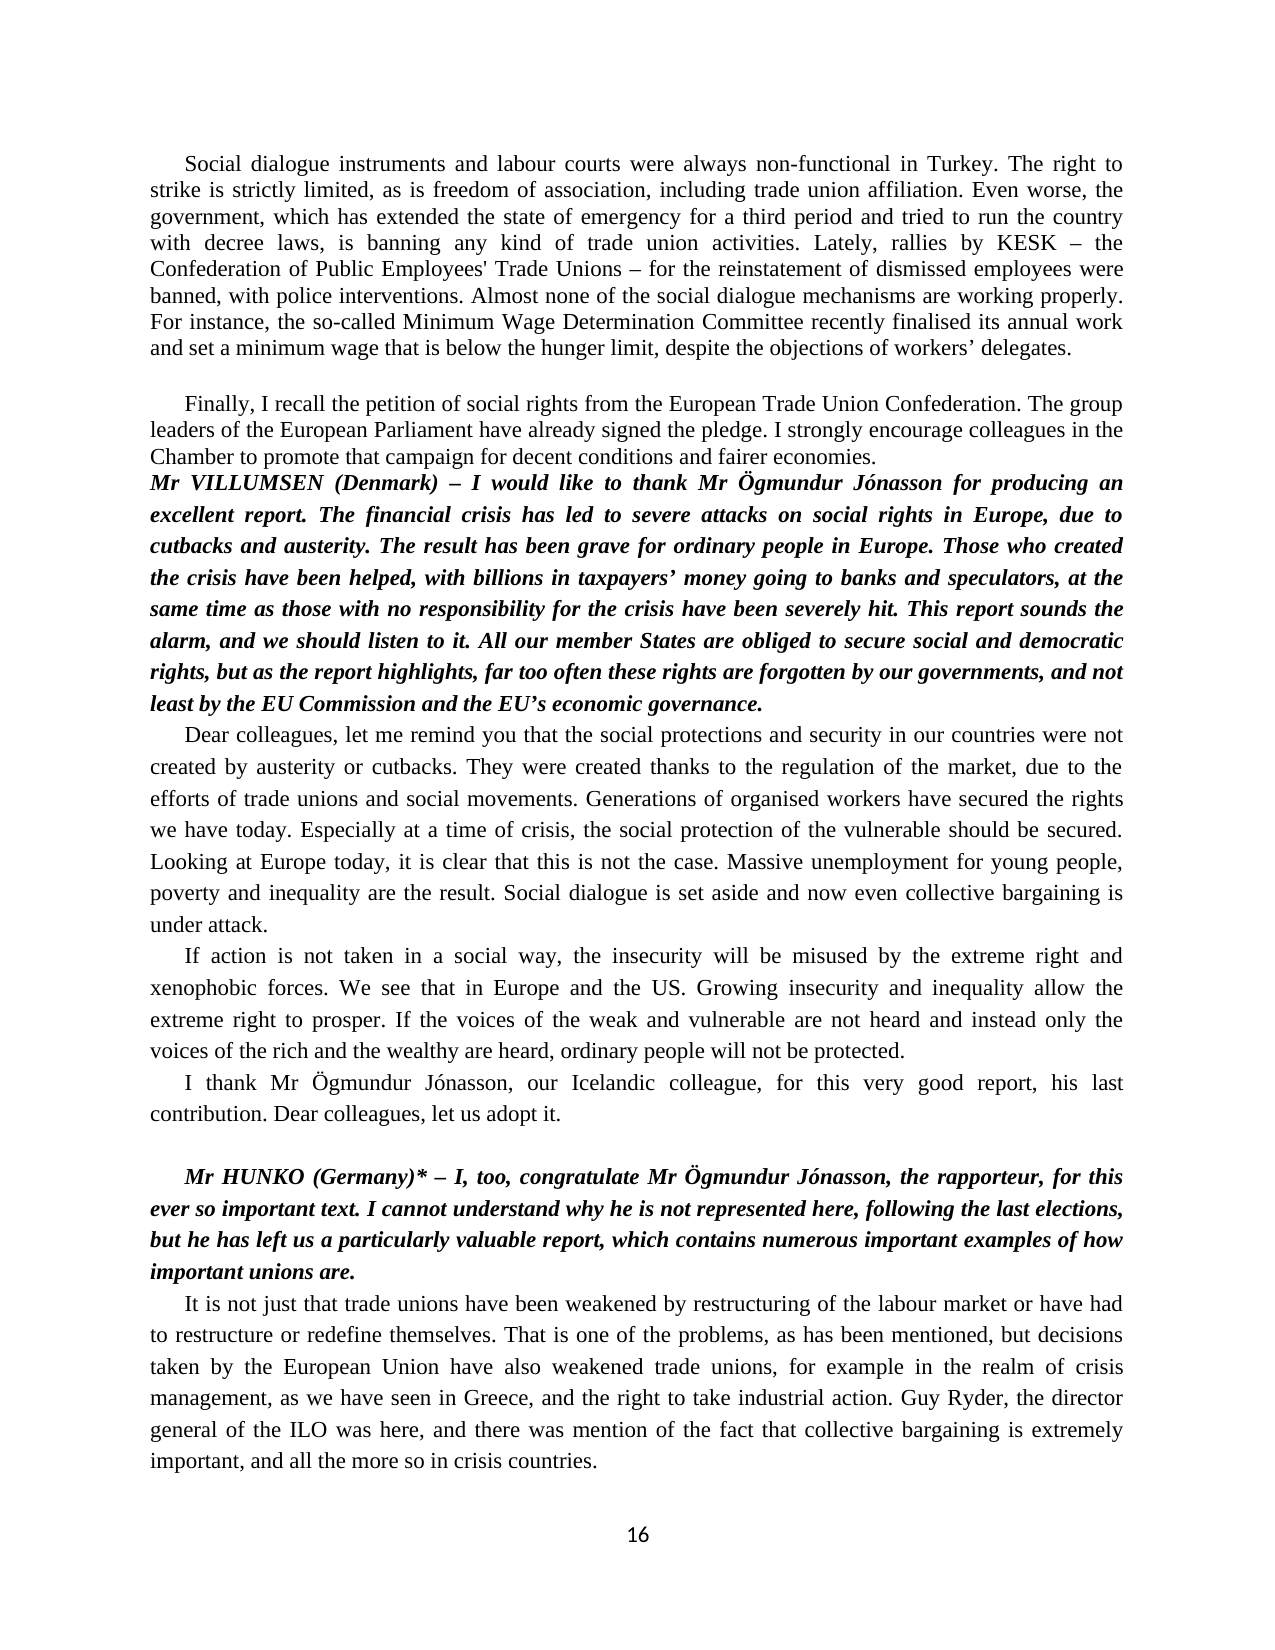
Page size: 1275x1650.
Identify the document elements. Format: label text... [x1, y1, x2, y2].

text Dear colleagues, let me remind you that the social protections and security in our countries were not created by austerity or cutbacks. They were created thanks to the regulation of the market, due to the efforts of trade unions and social movements. Generations of organised workers have secured the rights we have today. Especially at a time of crisis, the social protection of the vulnerable should be secured. Looking at Europe today, it is clear that this is not the case. Massive unemployment for young people, poverty and inequality are the result. Social dialogue is set aside and now even collective bargaining is under attack. [150, 722, 1125, 937]
text Social dialogue instruments and labour courts were always non-functional in Turkey. The right to strike is strictly limited, as is freedom of association, including trade union affiliation. Even worse, the government, which has extended the state of emergency for a third period and tried to run the country with decree laws, is banning any kind of trade union activities. Lately, rallies by KESK – the Confederation of Public Employees' Trade Unions – for the reinstatement of dismissed employees were banned, with police interventions. Almost none of the social dialogue mechanisms are working properly. For instance, the so-called Minimum Wage Determination Committee recently finalised its annual work and set a minimum wage that is below the hunger limit, despite the objections of workers’ delegates. [150, 150, 1125, 361]
text I thank Mr Ögmundur Jónasson, our Icelandic colleague, for this very good report, his last contribution. Dear colleagues, let us adopt it. [150, 1069, 1125, 1127]
text It is not just that trade unions have been weakened by restructuring of the labour market or have had to restructure or redefine themselves. That is one of the problems, as has been mentioned, but decisions taken by the European Union have also weakened trade unions, for example in the realm of crisis management, as we have seen in Greece, and the right to take industrial action. Guy Ryder, the director general of the ILO was here, and there was mention of the fact that collective bargaining is extremely important, and all the more so in crisis countries. [150, 1290, 1125, 1474]
text Mr VILLUMSEN (Denmark) – I would like to thank Mr Ögmundur Jónasson for producing an excellent report. The financial crisis has led to severe attacks on social rights in Europe, due to cutbacks and austerity. The result has been grave for ordinary people in Europe. Those who created the crisis have been helped, with billions in taxpayers’ money going to banks and speculators, at the same time as those with no responsibility for the crisis have been severely hit. This report sounds the alarm, and we should listen to it. All our member States are obliged to secure social and democratic rights, but as the report highlights, far too often these rights are forgotten by our governments, and not least by the EU Commission and the EU’s economic governance. [150, 469, 1125, 716]
text Finally, I recall the petition of social rights from the European Trade Union Confederation. The group leaders of the European Parliament have already signed the pledge. I strongly encourage colleagues in the Chamber to promote that campaign for decent conditions and fairer economies. [150, 390, 1125, 469]
text Mr HUNKO (Germany)* – I, too, congratulate Mr Ögmundur Jónasson, the rapporteur, for this ever so important text. I cannot understand why he is not represented here, following the last elections, but he has left us a particularly valuable report, which contains numerous important examples of how important unions are. [150, 1163, 1125, 1284]
text If action is not taken in a social way, the insecurity will be misused by the extreme right and xenophobic forces. We see that in Europe and the US. Growing insecurity and inequality allow the extreme right to prosper. If the voices of the weak and vulnerable are not heard and instead only the voices of the rich and the wealthy are heard, ordinary people will not be protected. [150, 942, 1125, 1063]
